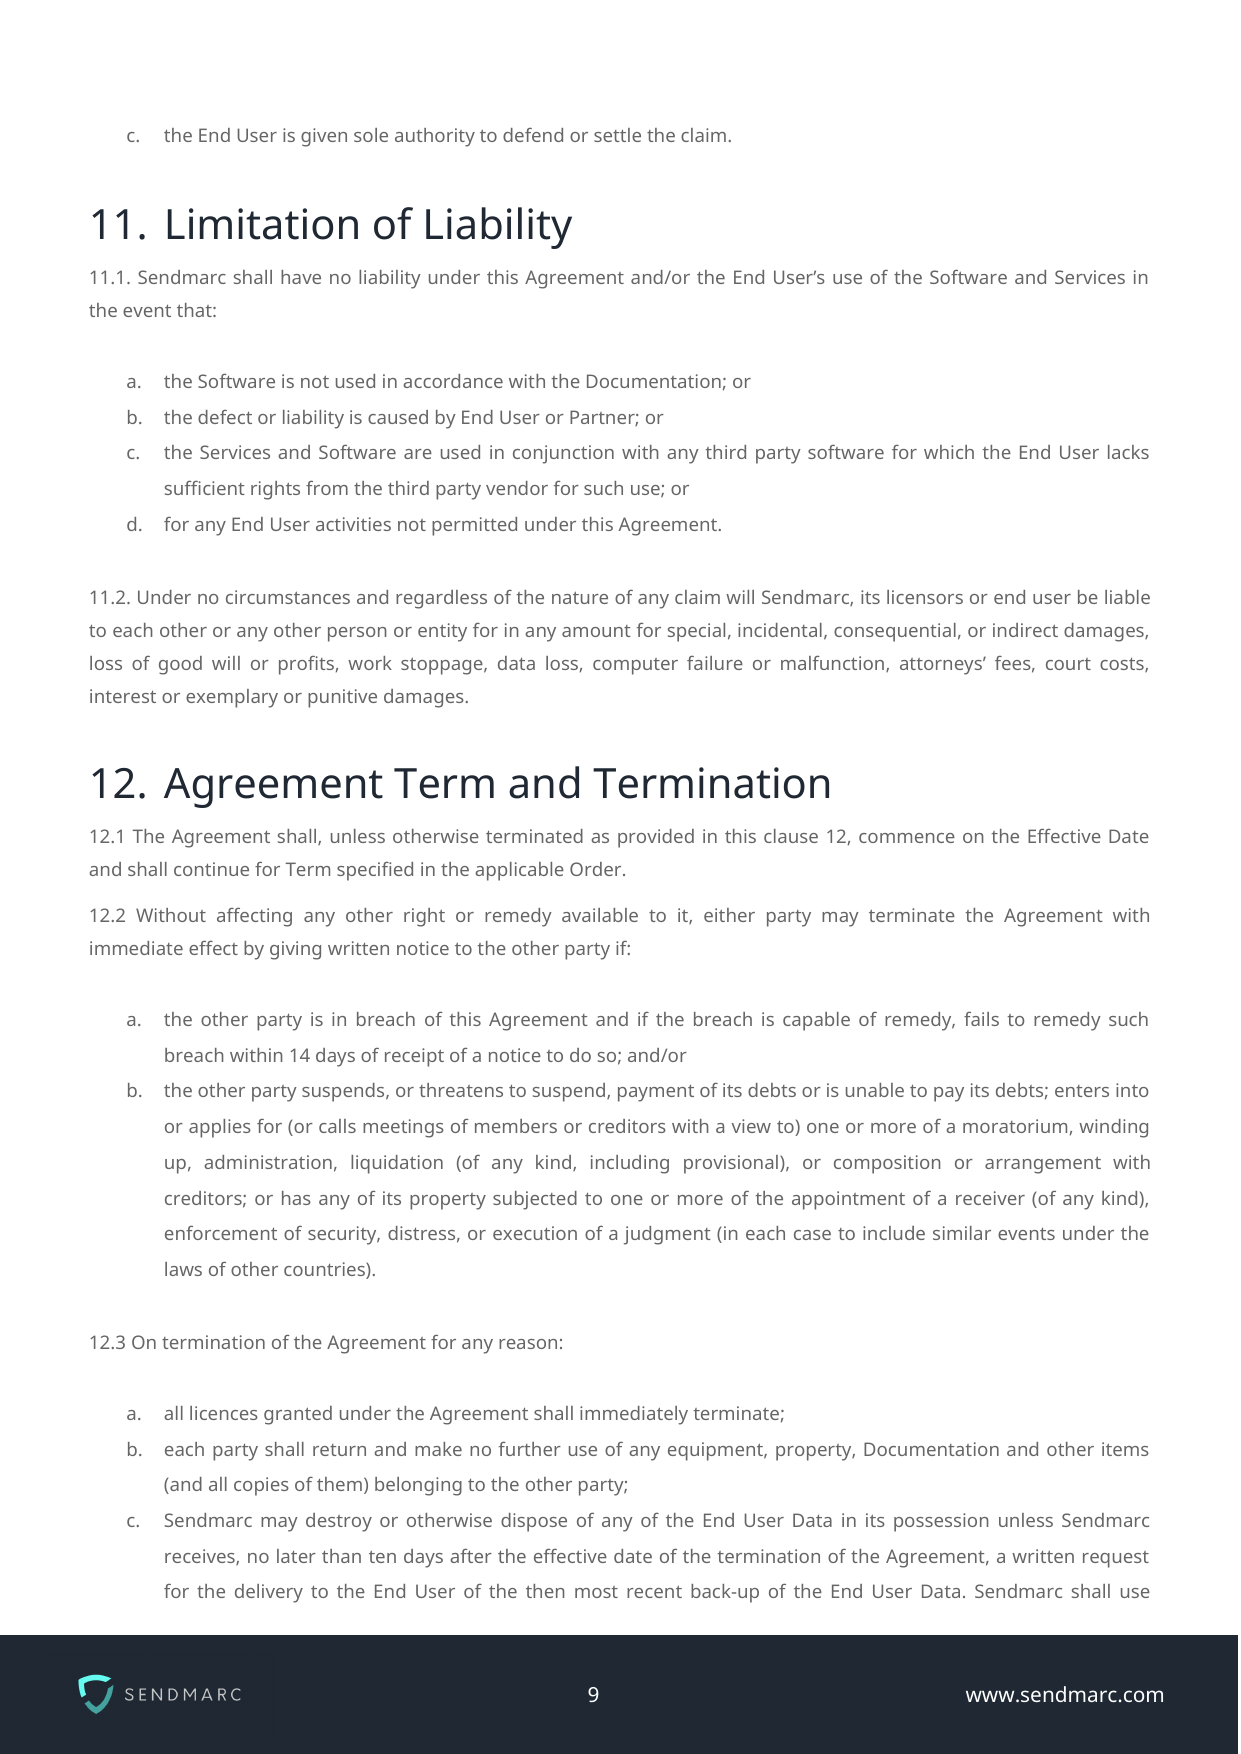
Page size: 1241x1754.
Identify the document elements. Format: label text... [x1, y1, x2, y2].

picture [44, 1652, 277, 1737]
list each party shall return and make no further use of any equipment, property, Documentation and other items (and all copies of them) belonging to the other party; [126, 1436, 1152, 1497]
list the other party suspends, or threatens to suspend, payment of its debts or is unable to pay its debts; enters into or applies for (or calls meetings of members or creditors with a view to) one or more of a moratorium, winding up, administration, liquidation (of any kind, including provisional), or composition or arrangement with creditors; or has any of its property subjected to one or more of the appointment of a receiver (of any kind), enforcement of security, distress, or execution of a judgment (in each case to include similar events under the laws of other countries). [126, 1078, 1152, 1282]
list the defect or liability is caused by End User or Partner; or [126, 404, 1152, 429]
list the other party is in breach of this Agreement and if the breach is capable of remedy, fails to remedy such breach within 14 days of receipt of a notice to do so; and/or [126, 1006, 1152, 1067]
subtitle Agreement Term and Termination [89, 754, 1152, 811]
text 11.1. Sendmarc shall have no liability under this Agreement and/or the End User’s use of the Software and Services in the event that: [89, 264, 1152, 323]
text 12.3 On termination of the Agreement for any reason: [89, 1329, 1152, 1355]
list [126, 1507, 1152, 1604]
list the Services and Software are used in conjunction with any third party software for which the End User lacks sufficient rights from the third party vendor for such use; or [126, 440, 1152, 501]
list for any End User activities not permitted under this Agreement. [126, 511, 1152, 537]
list the End User is given sole authority to defend or settle the claim. [126, 122, 1152, 147]
list all licences granted under the Agreement shall immediately terminate; [126, 1400, 1152, 1426]
text 12.1 The Agreement shall, unless otherwise terminated as provided in this clause 12, commence on the Effective Date and shall continue for Term specified in the applicable Order. [89, 824, 1152, 882]
text 12.2 Without affecting any other right or remedy available to it, either party may terminate the Agreement with immediate effect by giving written notice to the other party if: [89, 902, 1152, 961]
list the Software is not used in accordance with the Documentation; or [126, 368, 1152, 394]
text 11.2. Under no circumstances and regardless of the nature of any claim will Sendmarc, its licensors or end user be liable to each other or any other person or entity for in any amount for special, incidental, consequential, or indirect damages, loss of good will or profits, work stoppage, data loss, computer failure or malfunction, attorneys’ fees, court costs, interest or exemplary or punitive damages. [89, 584, 1152, 709]
subtitle Limitation of Liability [89, 195, 1152, 252]
